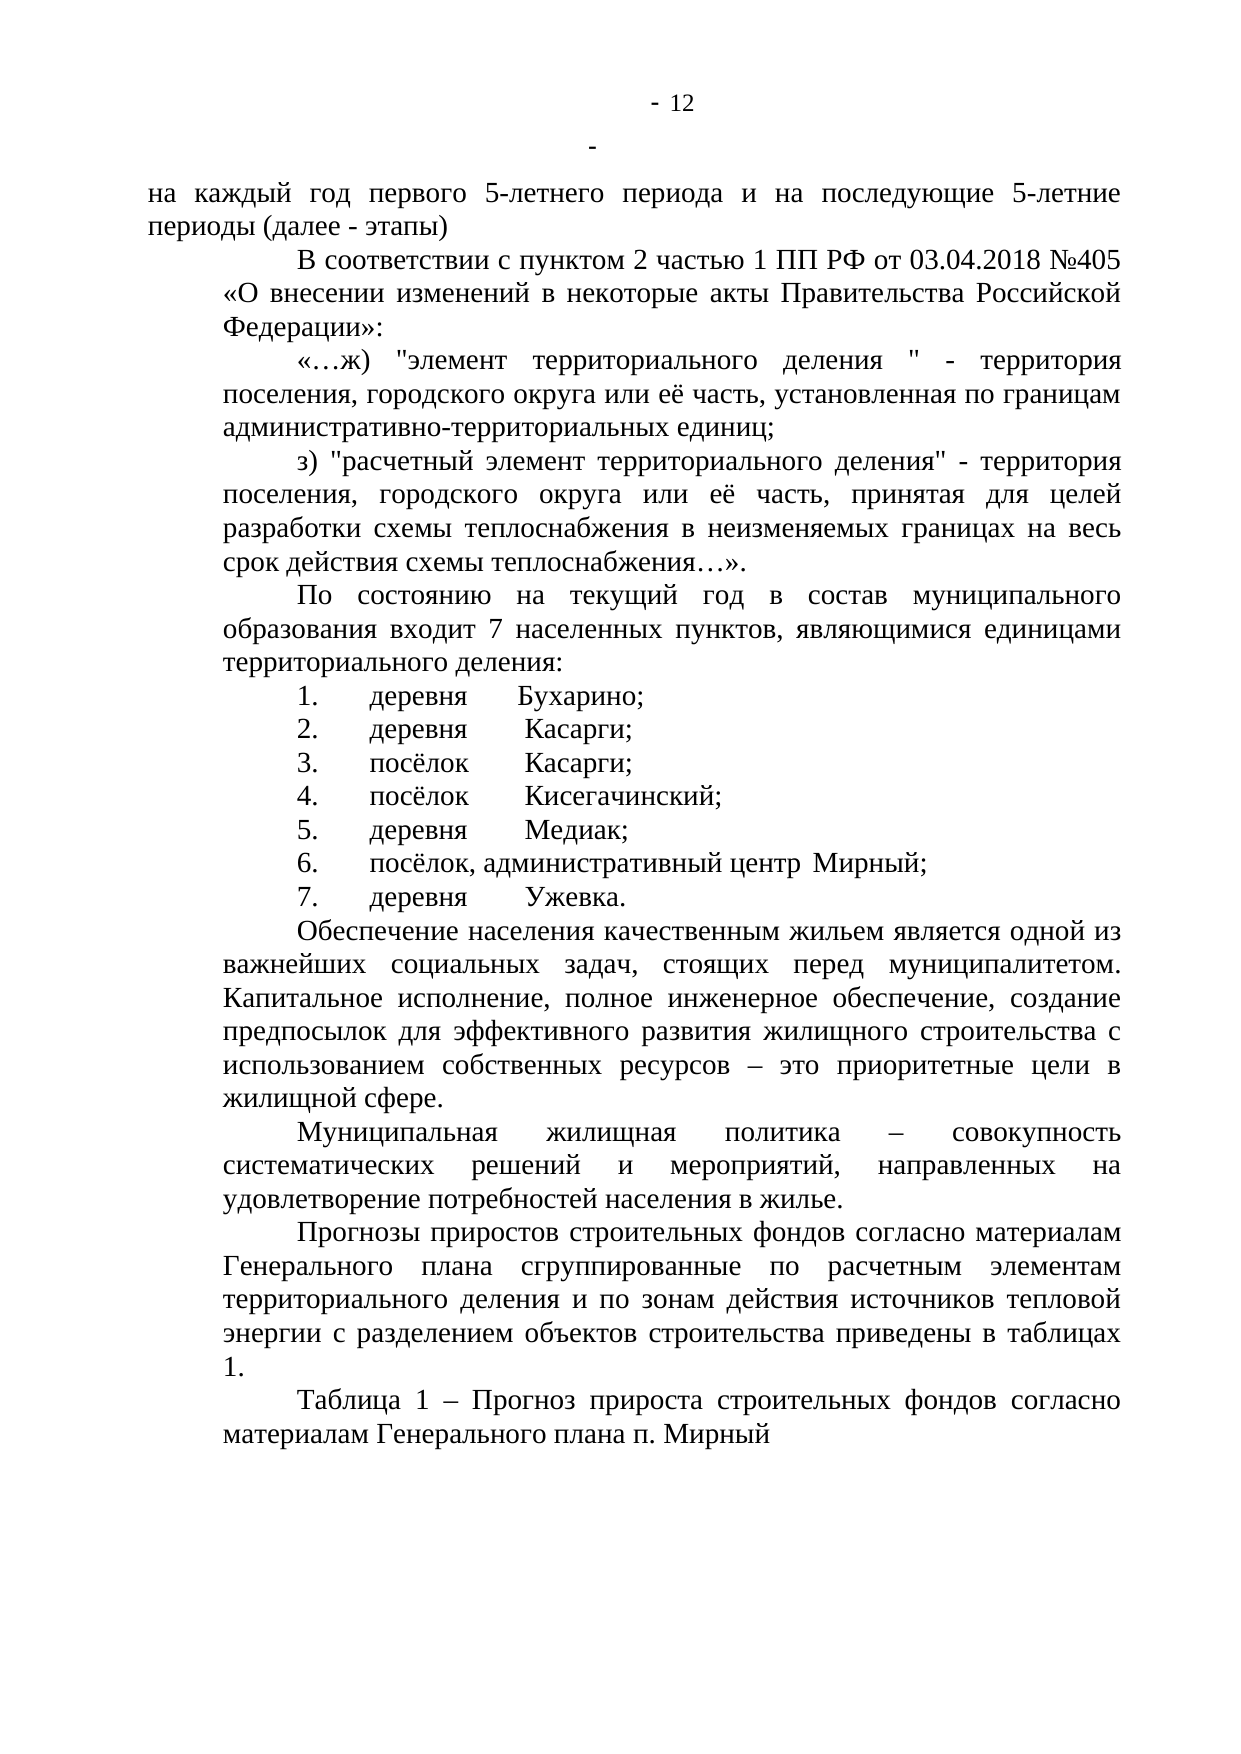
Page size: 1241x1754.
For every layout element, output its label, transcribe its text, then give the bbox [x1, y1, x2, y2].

text з) "расчетный элемент территориального деления" - территория поселения, городского округа или её часть, принятая для целей разработки схемы теплоснабжения в неизменяемых границах на весь срок действия схемы теплоснабжения…». [223, 443, 1122, 577]
text Прогнозы приростов строительных фондов согласно материалам Генерального плана сгруппированные по расчетным элементам территориального деления и по зонам действия источников тепловой энергии с разделением объектов строительства приведены в таблицах 1. [223, 1214, 1122, 1382]
text Таблица 1 – Прогноз прироста строительных фондов согласно материалам Генерального плана п. Мирный [223, 1382, 1122, 1449]
text 1. деревня Бухарино; [223, 678, 1122, 711]
text 7. деревня Ужевка. [223, 879, 1122, 913]
text По состоянию на текущий год в состав муниципального образования входит 7 населенных пунктов, являющимися единицами территориального деления: [223, 577, 1122, 678]
text 4. посёлок Кисегачинский; [223, 778, 1122, 812]
text 3. посёлок Касарги; [223, 745, 1122, 778]
text В соответствии с пунктом 2 частью 1 ПП РФ от 03.04.2018 №405 «О внесении изменений в некоторые акты Правительства Российской Федерации»: [223, 242, 1122, 342]
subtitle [148, 175, 1122, 242]
text Муниципальная жилищная политика – совокупность систематических решений и мероприятий, направленных на удовлетворение потребностей населения в жилье. [223, 1114, 1122, 1214]
text 2. деревня Касарги; [223, 711, 1122, 745]
text Обеспечение населения качественным жильем является одной из важнейших социальных задач, стоящих перед муниципалитетом. Капитальное исполнение, полное инженерное обеспечение, создание предпосылок для эффективного развития жилищного строительства с использованием собственных ресурсов – это приоритетные цели в жилищной сфере. [223, 913, 1122, 1114]
text 6. посёлок, административный центр Мирный; [223, 846, 1122, 879]
text 5. деревня Медиак; [223, 812, 1122, 846]
text «…ж) "элемент территориального деления " - территория поселения, городского округа или её часть, установленная по границам административно-территориальных единиц; [223, 342, 1122, 443]
